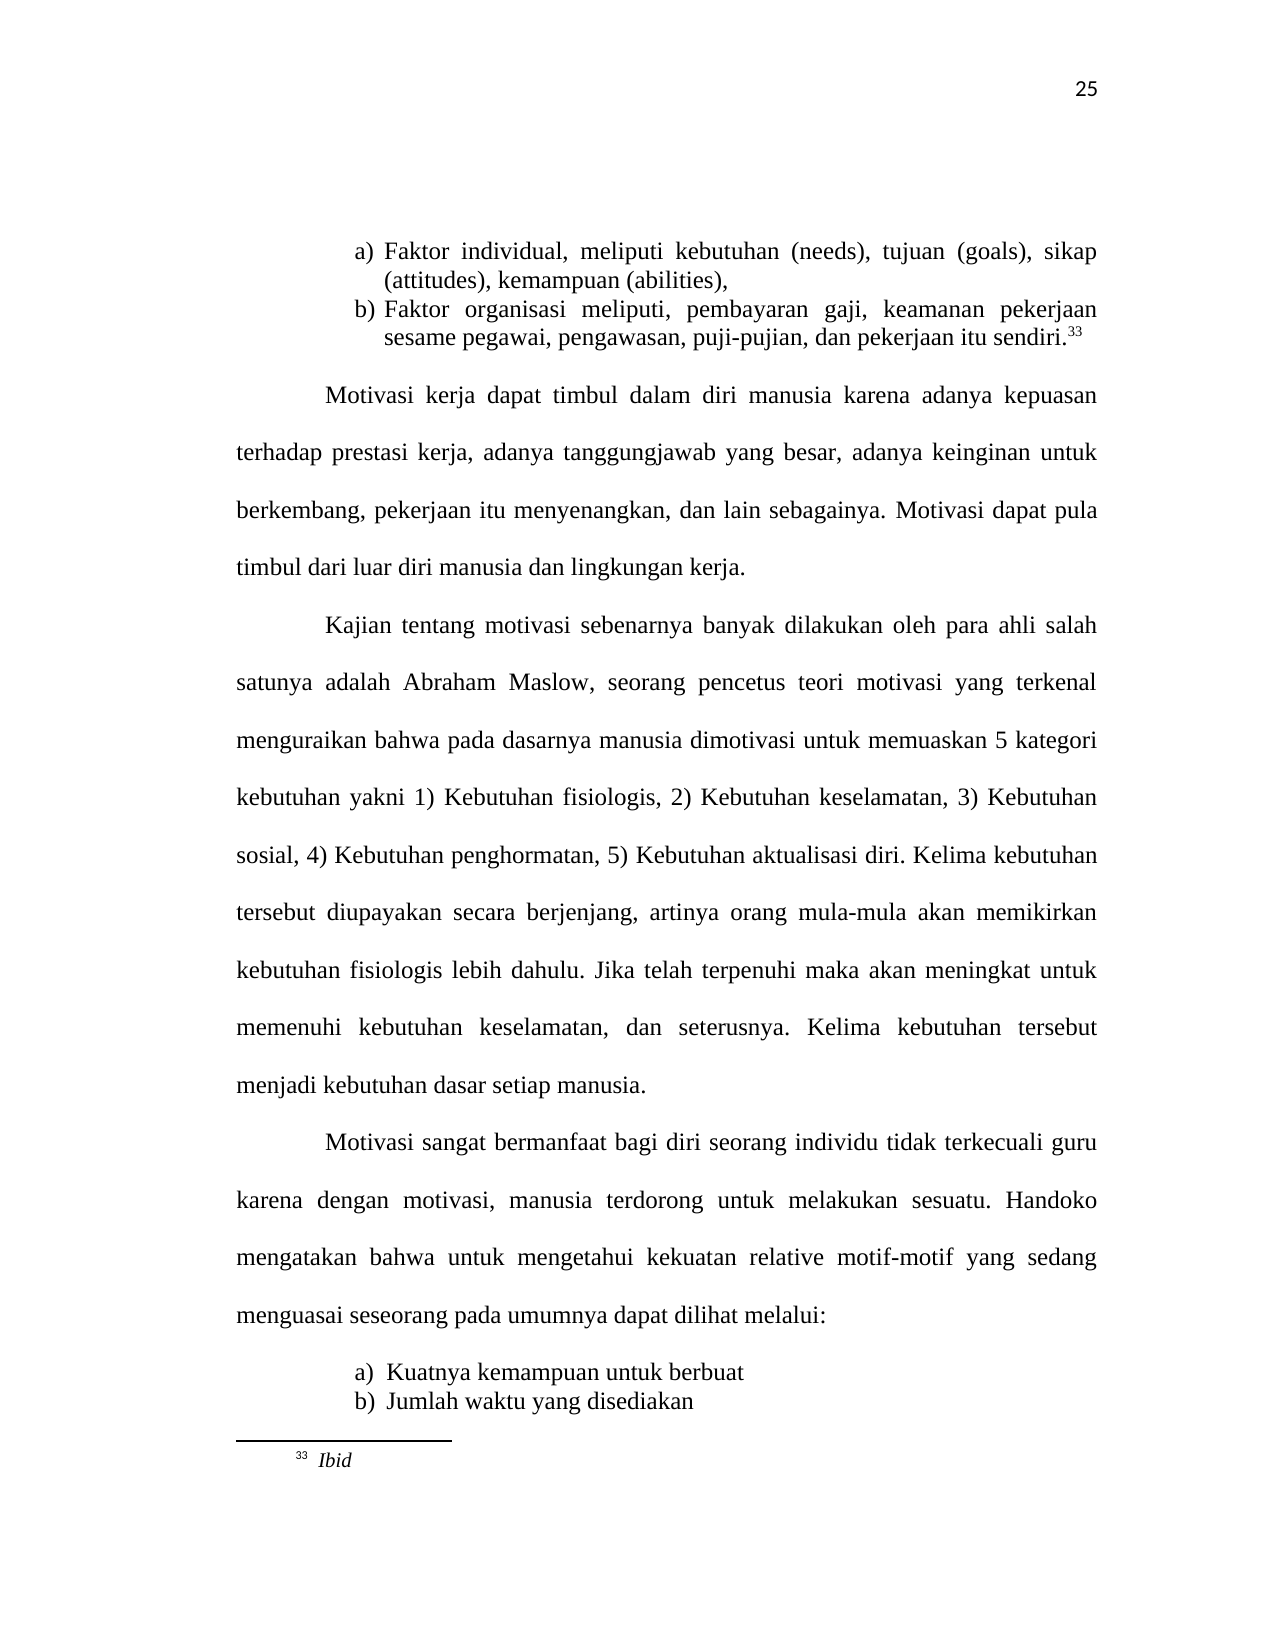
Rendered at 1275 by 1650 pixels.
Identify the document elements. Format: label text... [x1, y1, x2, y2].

list Kuatnya kemampuan untuk berbuat [354, 1357, 1098, 1386]
list Motivasi kerja dapat timbul dalam diri manusia karena adanya kepuasan terhadap prestasi kerja, adanya tanggungjawab yang besar, adanya keinginan untuk berkembang, pekerjaan itu menyenangkan, dan lain sebagainya. Motivasi dapat pula timbul dari luar diri manusia dan lingkungan kerja. [236, 380, 1098, 581]
list Kajian tentang motivasi sebenarnya banyak dilakukan oleh para ahli salah satunya adalah Abraham Maslow, seorang pencetus teori motivasi yang terkenal menguraikan bahwa pada dasarnya manusia dimotivasi untuk memuaskan 5 kategori kebutuhan yakni 1) Kebutuhan fisiologis, 2) Kebutuhan keselamatan, 3) Kebutuhan sosial, 4) Kebutuhan penghormatan, 5) Kebutuhan aktualisasi diri. Kelima kebutuhan tersebut diupayakan secara berjenjang, artinya orang mula-mula akan memikirkan kebutuhan fisiologis lebih dahulu. Jika telah terpenuhi maka akan meningkat untuk memenuhi kebutuhan keselamatan, dan seterusnya. Kelima kebutuhan tersebut menjadi kebutuhan dasar setiap manusia. [236, 610, 1098, 1099]
list Jumlah waktu yang disediakan [354, 1386, 1098, 1415]
list Faktor individual, meliputi kebutuhan (needs), tujuan (goals), sikap (attitudes), kemampuan (abilities), [354, 236, 1098, 294]
list Faktor organisasi meliputi, pembayaran gaji, keamanan pekerjaan sesame pegawai, pengawasan, puji-pujian, dan pekerjaan itu sendiri. [354, 294, 1098, 351]
list Motivasi sangat bermanfaat bagi diri seorang individu tidak terkecuali guru karena dengan motivasi, manusia terdorong untuk melakukan sesuatu. Handoko mengatakan bahwa untuk mengetahui kekuatan relative motif-motif yang sedang menguasai seseorang pada umumnya dapat dilihat melalui: [236, 1127, 1098, 1329]
